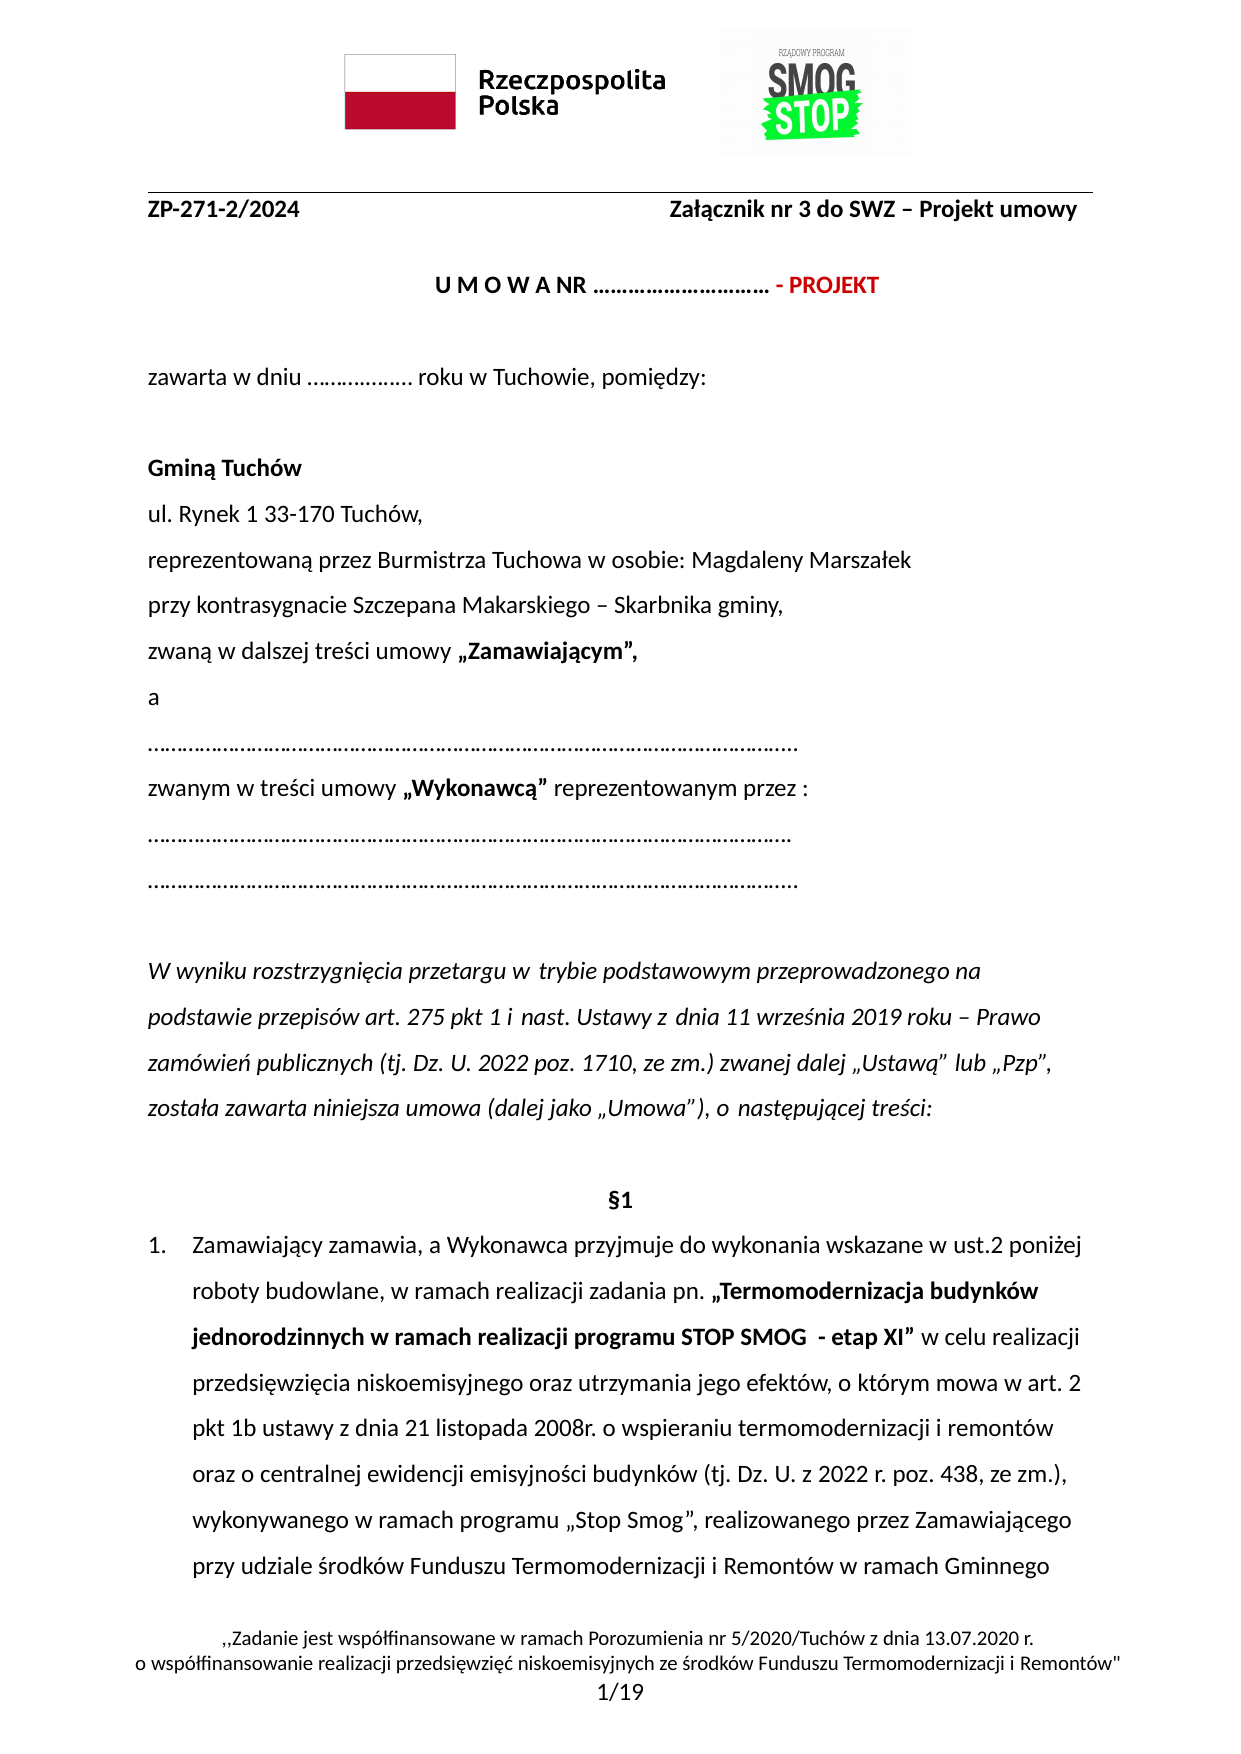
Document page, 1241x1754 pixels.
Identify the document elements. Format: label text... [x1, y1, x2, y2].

text U M O W A NR ………………………… - PROJEKT [148, 269, 1093, 300]
text reprezentowaną przez Burmistrza Tuchowa w osobie: Magdaleny Marszałek [148, 544, 1093, 574]
text …………………………………………………………………………………………………. [148, 818, 1093, 849]
text §1 [148, 1184, 1093, 1214]
text ………………………………………………………………………………………………….. [148, 727, 1093, 757]
text przy kontrasygnacie Szczepana Makarskiego – Skarbnika gminy, [148, 589, 1093, 620]
text ul. Rynek 1 33-170 Tuchów, [148, 498, 1093, 528]
picture [719, 29, 912, 155]
picture [320, 29, 689, 153]
text ………………………………………………………………………………………………….. [148, 864, 1093, 894]
text zawarta w dniu ……….…..… roku w Tuchowie, pomiędzy: [148, 361, 1093, 391]
text zwaną w dalszej treści umowy „Zamawiającym”, [148, 635, 1093, 666]
text a [148, 681, 1093, 711]
text zwanym w treści umowy „Wykonawcą” reprezentowanym przez : [148, 772, 1093, 803]
text Gminą Tuchów [148, 452, 1093, 483]
text W wyniku rozstrzygnięcia przetargu w trybie podstawowym przeprowadzonego na podstawie przepisów art. 275 pkt 1 i nast. Ustawy z dnia 11 września 2019 roku – Prawo zamówień publicznych (tj. Dz. U. 2022 poz. 1710, ze zm.) zwanej dalej „Ustawą” lub „Pzp”, została zawarta niniejsza umowa (dalej jako „Umowa”), o następującej treści: [148, 955, 1093, 1123]
